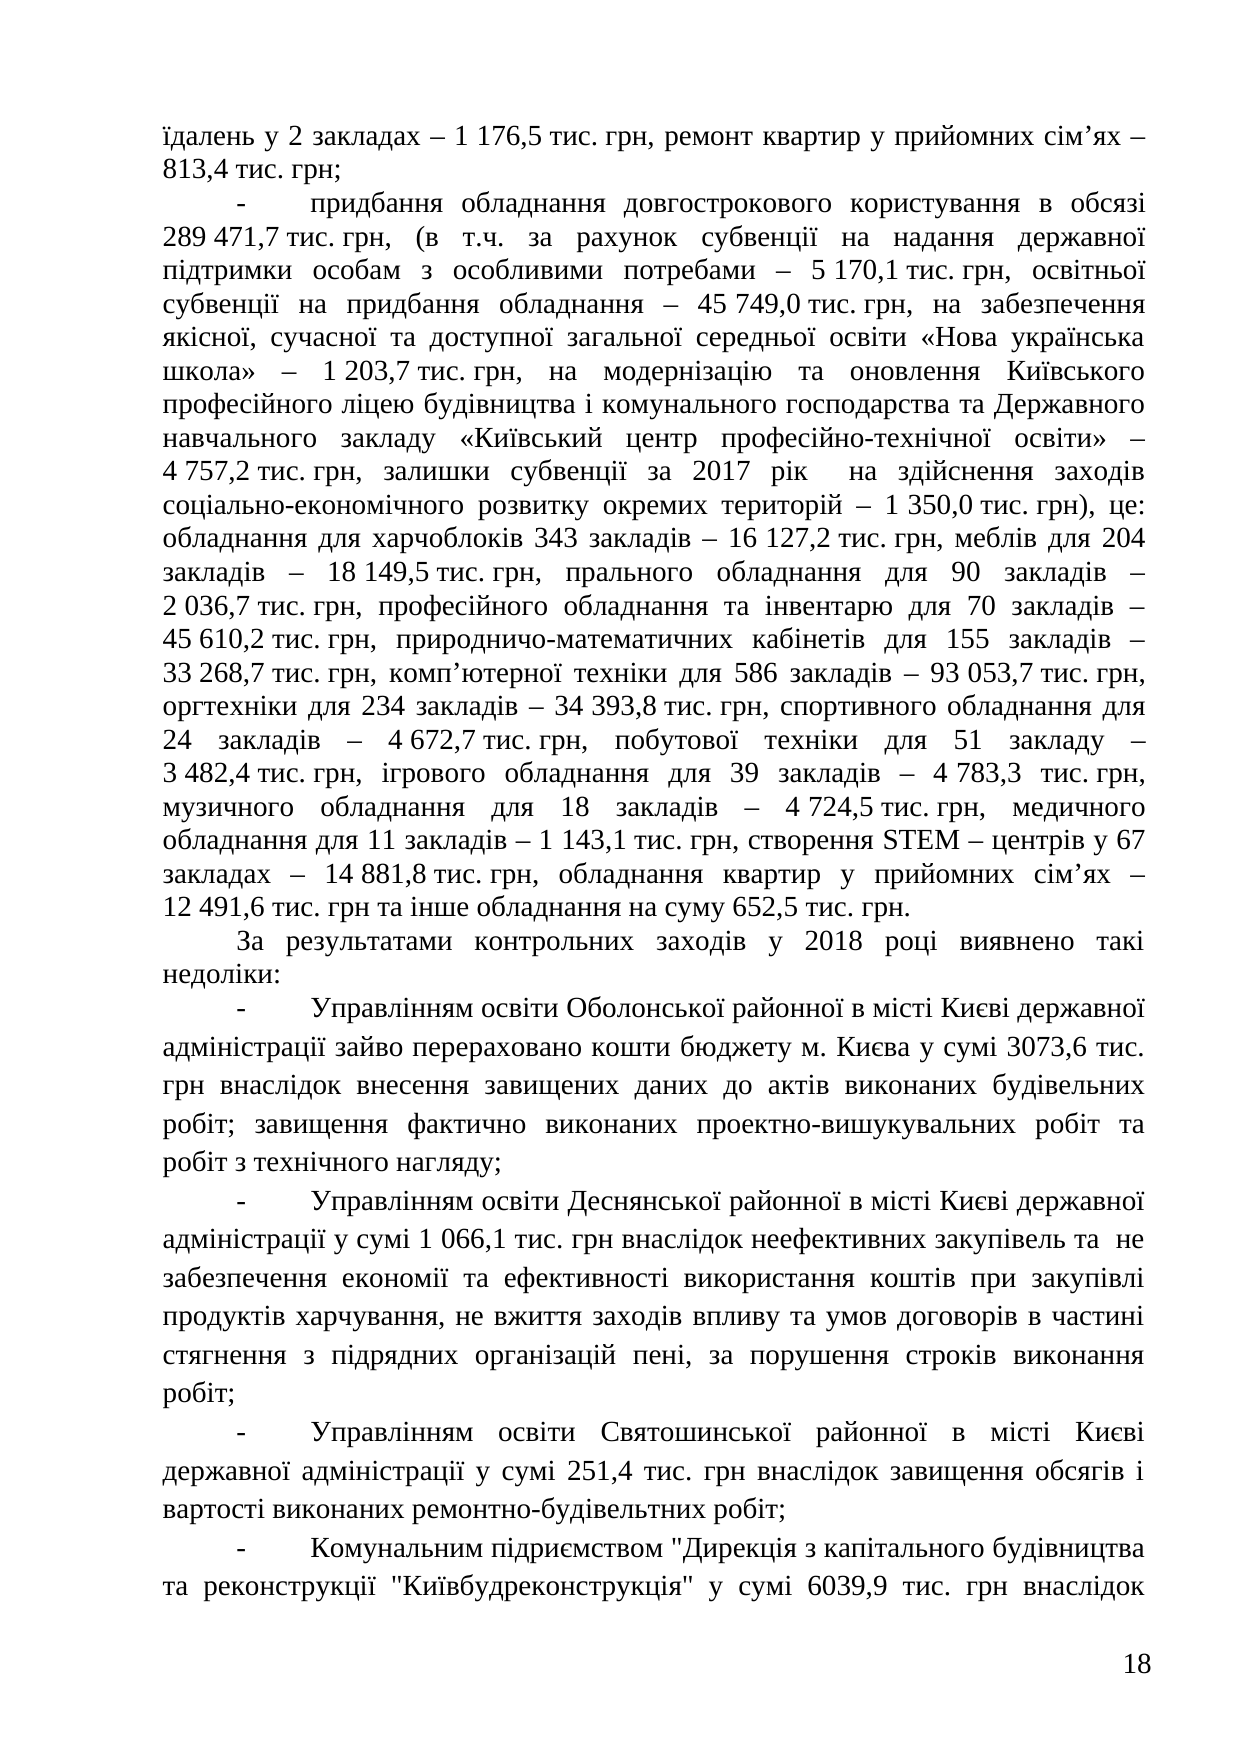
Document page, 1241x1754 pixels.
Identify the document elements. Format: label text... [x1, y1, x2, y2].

list придбання обладнання довгострокового користування в обсязі 289 471,7 тис. грн, (в т.ч. за рахунок субвенції на надання державної підтримки особам з особливими потребами – 5 170,1 тис. грн, освітньої субвенції на придбання обладнання – 45 749,0 тис. грн, на забезпечення якісної, сучасної та доступної загальної середньої освіти «Нова українська школа» – 1 203,7 тис. грн, на модернізацію та оновлення Київського професійного ліцею будівництва і комунального господарства та Державного навчального закладу «Київський центр професійно-технічної освіти» – 4 757,2 тис. грн, залишки субвенції за 2017 рік на здійснення заходів соціально-економічного розвитку окремих територій – 1 350,0 тис. грн), це: обладнання для харчоблоків 343 закладів – 16 127,2 тис. грн, меблів для 204 закладів – 18 149,5 тис. грн, прального обладнання для 90 закладів – 2 036,7 тис. грн, професійного обладнання та інвентарю для 70 закладів – 45 610,2 тис. грн, природничо-математичних кабінетів для 155 закладів – 33 268,7 тис. грн, комп’ютерної техніки для 586 закладів – 93 053,7 тис. грн, оргтехніки для 234 закладів – 34 393,8 тис. грн, спортивного обладнання для 24 закладів – 4 672,7 тис. грн, побутової техніки для 51 закладу – 3 482,4 тис. грн, ігрового обладнання для 39 закладів – 4 783,3 тис. грн, музичного обладнання для 18 закладів – 4 724,5 тис. грн, медичного обладнання для 11 закладів – 1 143,1 тис. грн, створення STEM – центрів у 67 закладах – 14 881,8 тис. грн, обладнання квартир у прийомних сім’ях – 12 491,6 тис. грн та інше обладнання на суму 652,5 тис. грн. [162, 185, 1146, 923]
list Управлінням освіти Деснянської районної в місті Києві державної адміністрації у сумі 1 066,1 тис. грн внаслідок неефективних закупівель та не забезпечення економії та ефективності використання коштів при закупівлі продуктів харчування, не вжиття заходів впливу та умов договорів в частині стягнення з підрядних організацій пені, за порушення строків виконання робіт; [162, 1183, 1146, 1409]
list Управлінням освіти Оболонської районної в місті Києві державної адміністрації зайво перераховано кошти бюджету м. Києва у сумі 3073,6 тис. грн внаслідок внесення завищених даних до актів виконаних будівельних робіт; завищення фактично виконаних проектно-вишукувальних робіт та робіт з технічного нагляду; [162, 990, 1146, 1178]
list Управлінням освіти Святошинської районної в місті Києві державної адміністрації у сумі 251,4 тис. грн внаслідок завищення обсягів і вартості виконаних ремонтно-будівельтних робіт; [162, 1414, 1146, 1525]
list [162, 118, 1146, 185]
text За результатами контрольних заходів у 2018 році виявнено такі недоліки: [162, 923, 1146, 990]
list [162, 1530, 1146, 1602]
